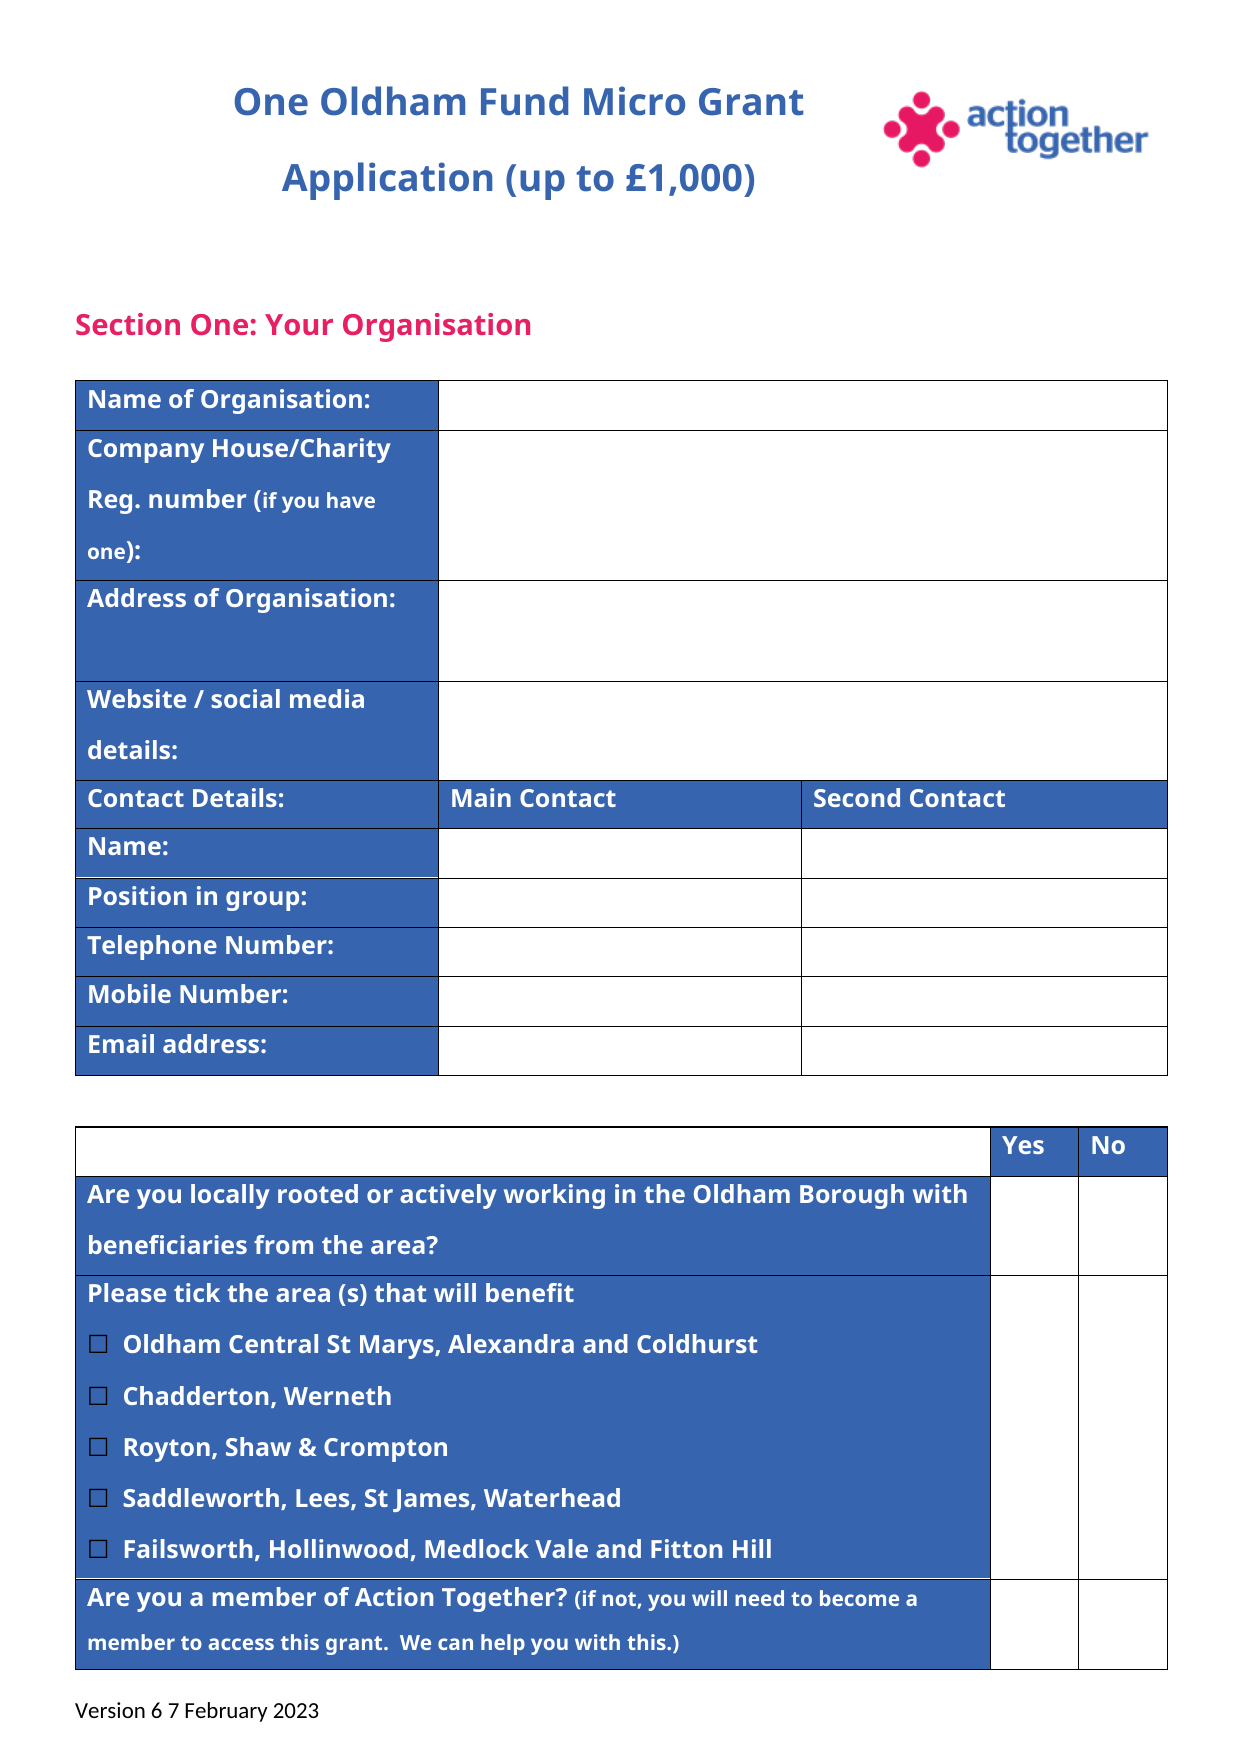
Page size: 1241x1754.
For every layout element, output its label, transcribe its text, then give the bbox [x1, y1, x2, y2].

table_cell [439, 879, 801, 927]
table_header Name of Organisation: [76, 381, 438, 430]
table_header [439, 381, 1167, 430]
table_cell Position in group: [76, 879, 438, 927]
table_cell Email address: [76, 1027, 438, 1075]
table_cell [439, 431, 1167, 580]
table_cell [439, 829, 801, 877]
table_cell Name: [76, 829, 438, 877]
table_cell Second Contact [802, 781, 1167, 828]
table_cell Main Contact [439, 781, 801, 828]
table_cell Are you a member of Action Together? (if not, you will need to become a member to access this grant. We can help you with this.) [76, 1580, 990, 1669]
table_cell [439, 1027, 801, 1075]
table_cell [802, 928, 1167, 976]
table_cell Contact Details: [76, 781, 438, 828]
table_cell Please tick the area (s) that will benefit Oldham Central St Marys, Alexandra and Coldhurst Chadderton, Werneth Royton, Shaw & Crompton Saddleworth, Lees, St James, Waterhead Failsworth, Hollinwood, Medlock Vale and Fitton Hill [76, 1276, 990, 1578]
table_cell [439, 928, 801, 976]
table_cell Company House/Charity Reg. number (if you have one): [76, 431, 438, 580]
table_cell Website / social media details: [76, 682, 438, 780]
picture [867, 75, 1165, 184]
table_cell [802, 977, 1167, 1026]
table_cell [802, 829, 1167, 877]
table_cell [991, 1276, 1078, 1578]
table_header [76, 1128, 990, 1176]
table_cell [439, 977, 801, 1026]
table_header No [1079, 1128, 1167, 1176]
table_cell [439, 581, 1167, 681]
table_cell Address of Organisation: [76, 581, 438, 681]
table_cell [991, 1177, 1078, 1275]
table_cell Are you locally rooted or actively working in the Oldham Borough with beneficiaries from the area? [76, 1177, 990, 1275]
table_header Yes [991, 1128, 1078, 1176]
table_cell [802, 879, 1167, 927]
table_cell [991, 1580, 1078, 1669]
table_cell [1079, 1177, 1167, 1275]
table_cell Mobile Number: [76, 977, 438, 1026]
table_cell [1079, 1276, 1167, 1578]
table_cell Telephone Number: [76, 928, 438, 976]
table_cell [439, 682, 1167, 780]
table_cell [1079, 1580, 1167, 1669]
text Section One: Your Organisation [75, 304, 1165, 344]
table_cell [802, 1027, 1167, 1075]
